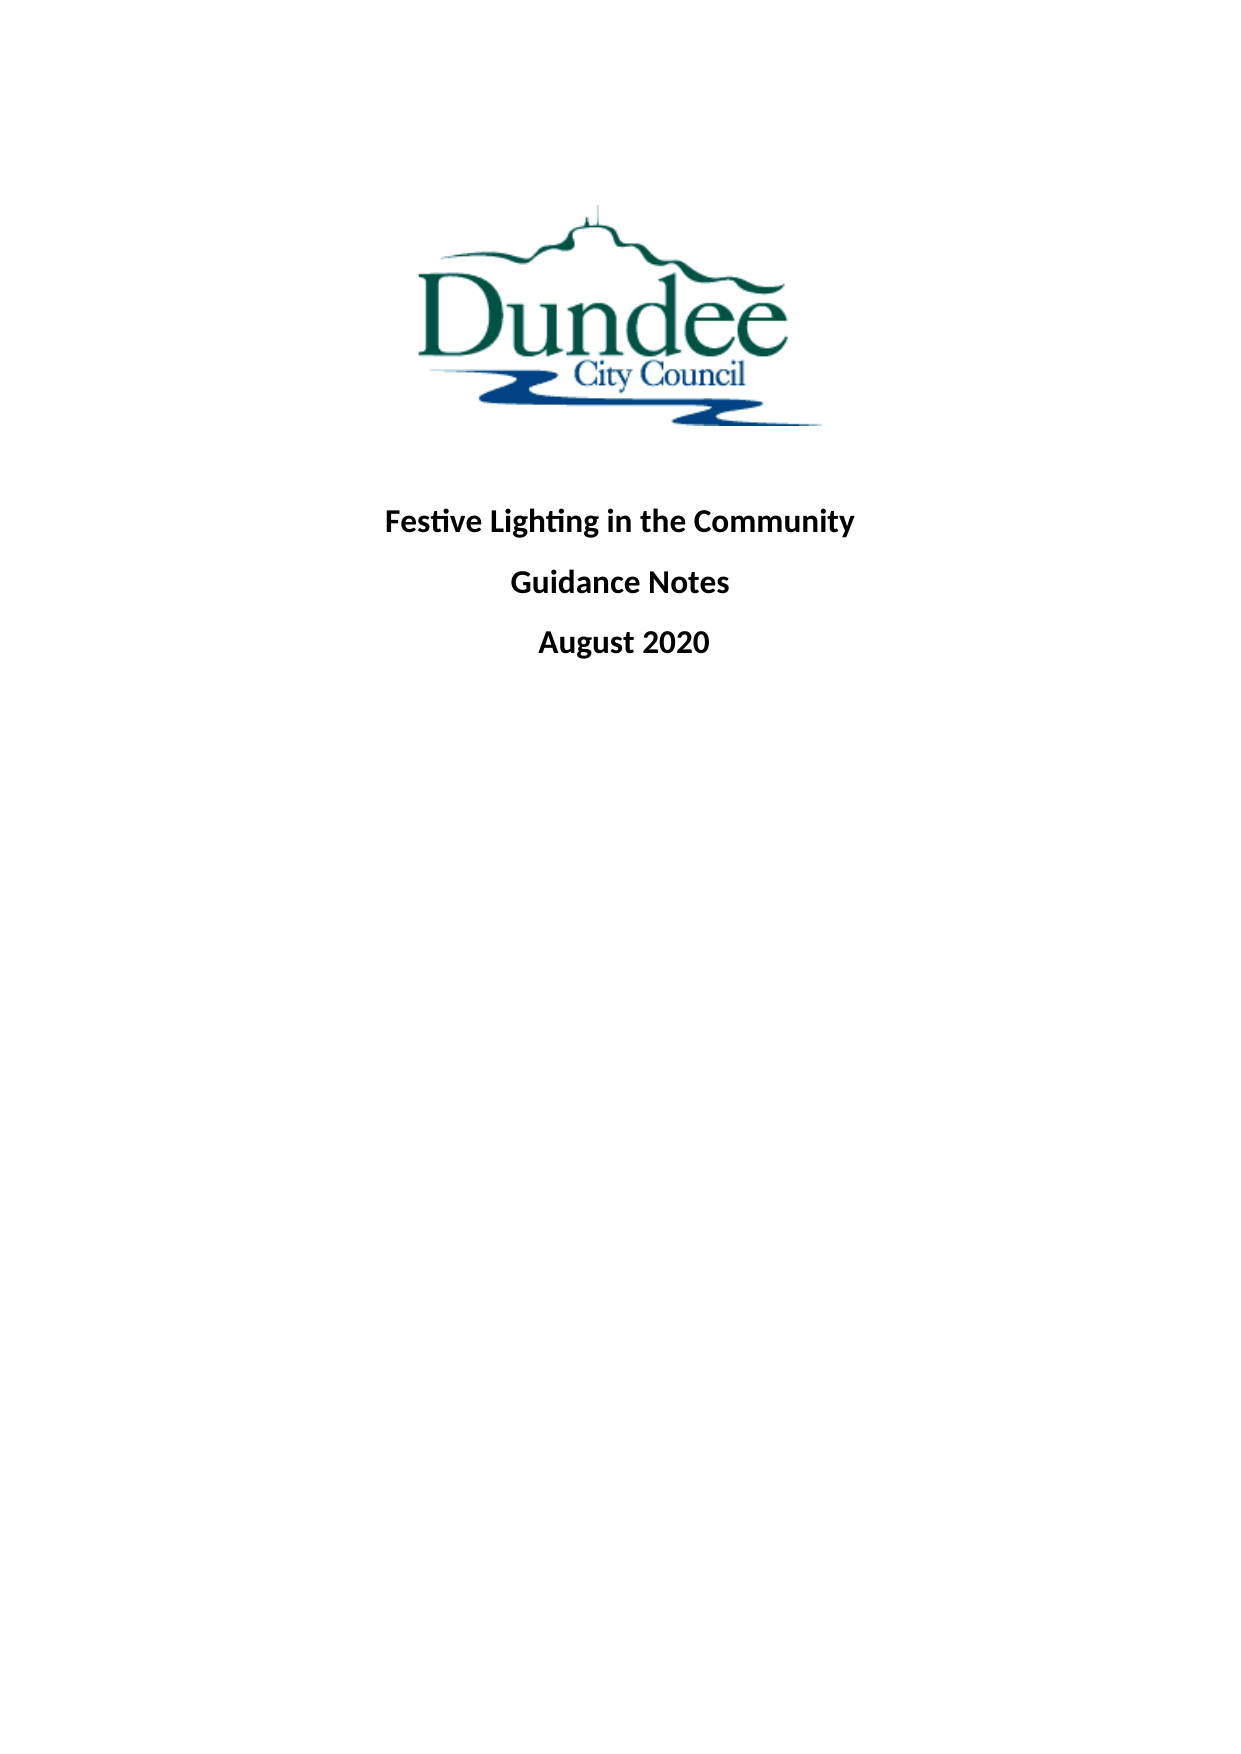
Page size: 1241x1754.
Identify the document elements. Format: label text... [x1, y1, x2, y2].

picture [418, 205, 822, 426]
text Guidance Notes [150, 561, 1090, 601]
text Festive Lighting in the Community [150, 500, 1090, 541]
text August 2020 [150, 621, 1090, 662]
